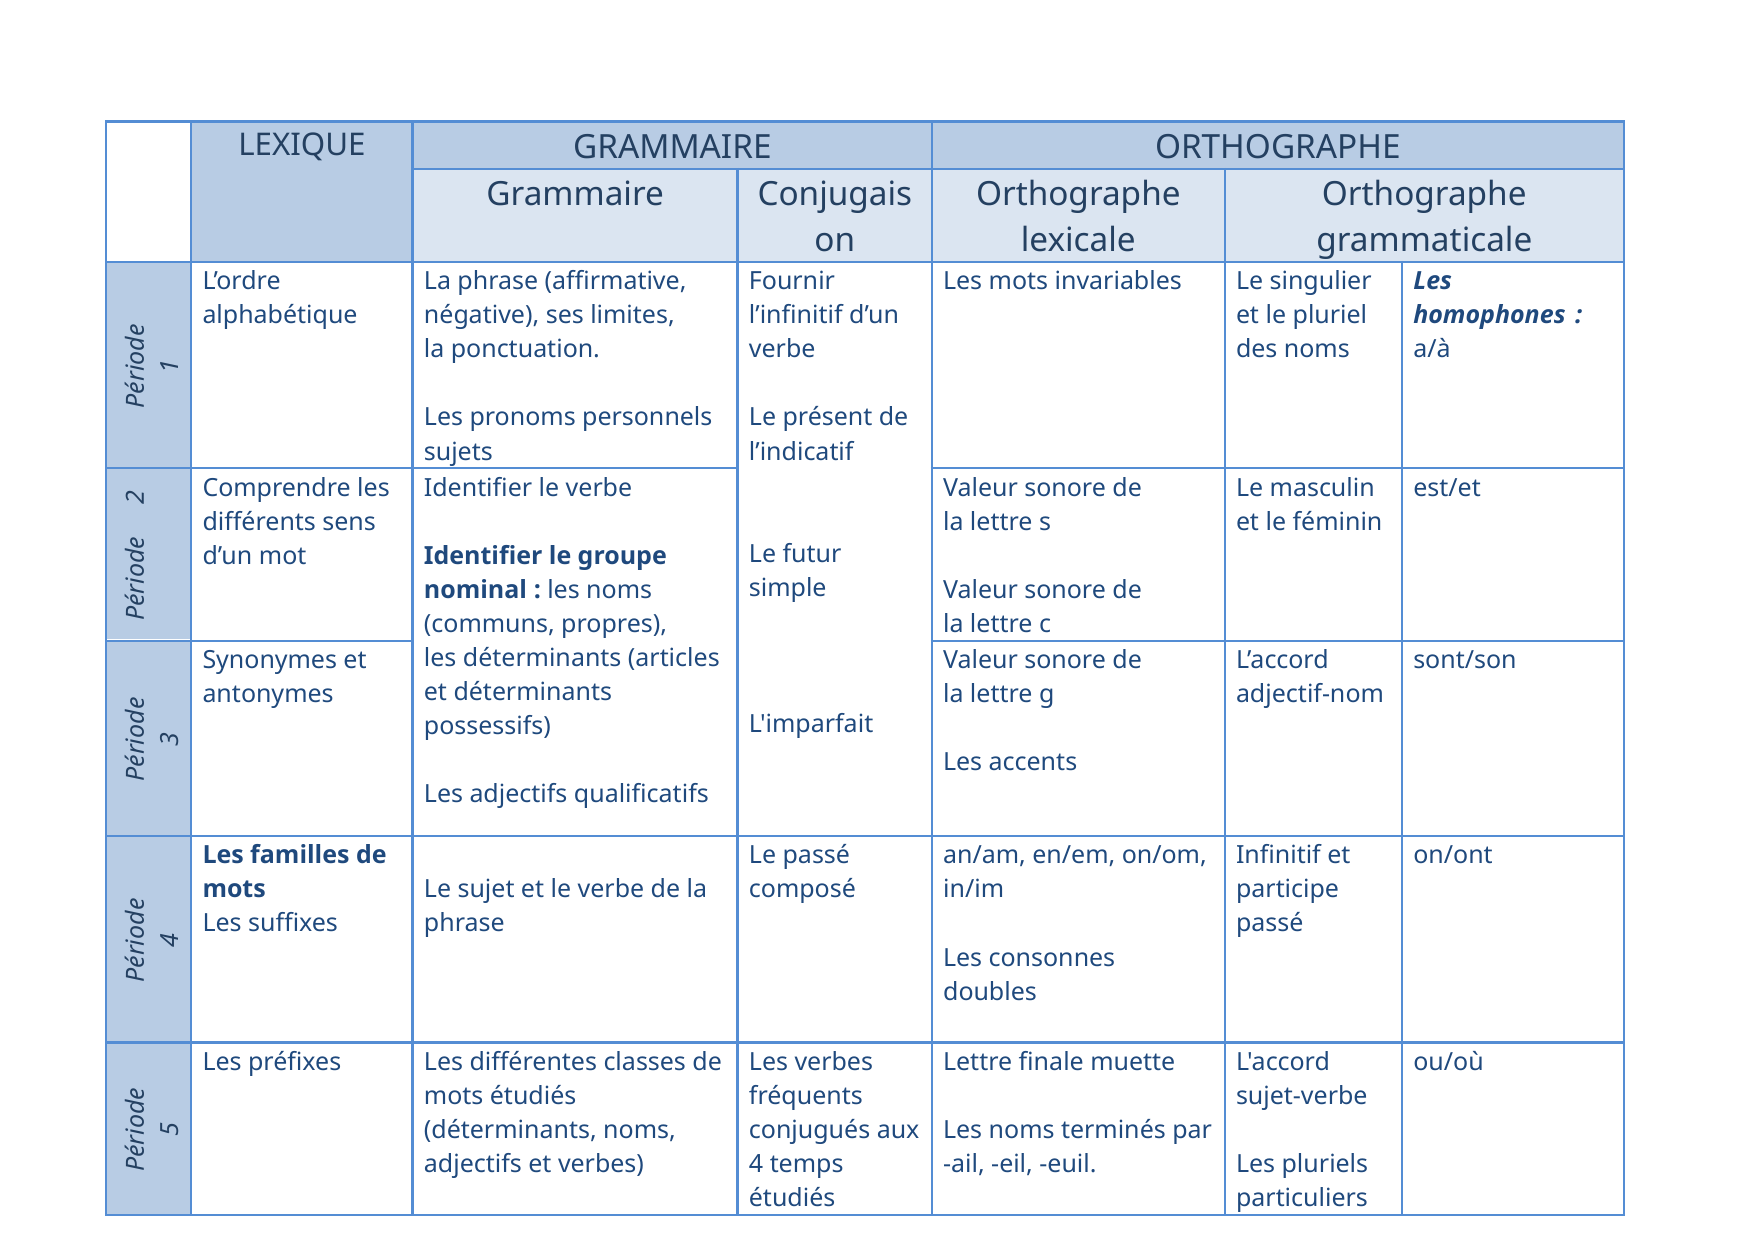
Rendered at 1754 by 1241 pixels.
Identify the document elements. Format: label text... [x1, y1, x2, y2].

table_cell Orthographe grammaticale [1226, 170, 1623, 261]
table_cell Valeur sonore de la lettre g Les accents [933, 642, 1224, 835]
table_cell est/et [1403, 469, 1623, 639]
table_header LEXIQUE [192, 123, 411, 261]
table_cell Grammaire [414, 170, 736, 261]
table_cell Les mots invariables [933, 263, 1224, 467]
table_cell Comprendre les différents sens d’un mot [192, 469, 411, 639]
table_cell Période 5 [107, 1044, 190, 1214]
table_cell an/am, en/em, on/om, in/im Les consonnes doubles [933, 837, 1224, 1041]
table_cell Période 2 [107, 469, 190, 639]
table_cell Conjugaison [739, 170, 931, 261]
table_cell Les verbes fréquents conjugués aux 4 temps étudiés [739, 1044, 931, 1214]
table_cell Les familles de mots Les suffixes [192, 837, 411, 1041]
table_cell Période 4 [107, 837, 190, 1041]
table_cell Les préfixes [192, 1044, 411, 1214]
table_cell La phrase (affirmative, négative), ses limites, la ponctuation. Les pronoms personnels sujets [414, 263, 736, 467]
table_cell Synonymes et antonymes [192, 642, 411, 835]
table_cell Période 1 [107, 263, 190, 467]
table_cell Lettre finale muette Les noms terminés par -ail, -eil, -euil. [933, 1044, 1224, 1214]
table_cell Les différentes classes de mots étudiés (déterminants, noms, adjectifs et verbes) [414, 1044, 736, 1214]
table_cell Le masculin et le féminin [1226, 469, 1401, 639]
table_cell sont/son [1403, 642, 1623, 835]
table_header [107, 123, 190, 261]
table_cell Le passé composé [739, 837, 931, 1041]
table_cell L’ordre alphabétique [192, 263, 411, 467]
table_cell Orthographe lexicale [933, 170, 1224, 261]
table_cell on/ont [1403, 837, 1623, 1041]
table_header GRAMMAIRE [414, 123, 931, 168]
table_cell Le singulier et le pluriel des noms [1226, 263, 1401, 467]
table_cell L’accord adjectif-nom [1226, 642, 1401, 835]
table_cell L'accord sujet-verbe Les pluriels particuliers [1226, 1044, 1401, 1214]
table_cell Infinitif et participe passé [1226, 837, 1401, 1041]
table_cell Fournir l’infinitif d’un verbe Le présent de l’indicatif Le futur simple L'imparfait [739, 263, 931, 835]
table_cell Période 3 [107, 642, 190, 835]
table_cell Le sujet et le verbe de la phrase [414, 837, 736, 1041]
table_header ORTHOGRAPHE [933, 123, 1623, 168]
table_cell Identifier le verbe Identifier le groupe nominal : les noms (communs, propres), les déterminants (articles et déterminants possessifs) Les adjectifs qualificatifs [414, 469, 736, 835]
table_cell Valeur sonore de la lettre s Valeur sonore de la lettre c [933, 469, 1224, 639]
table_cell ou/où [1403, 1044, 1623, 1214]
table_cell Les homophones : a/à [1403, 263, 1623, 467]
